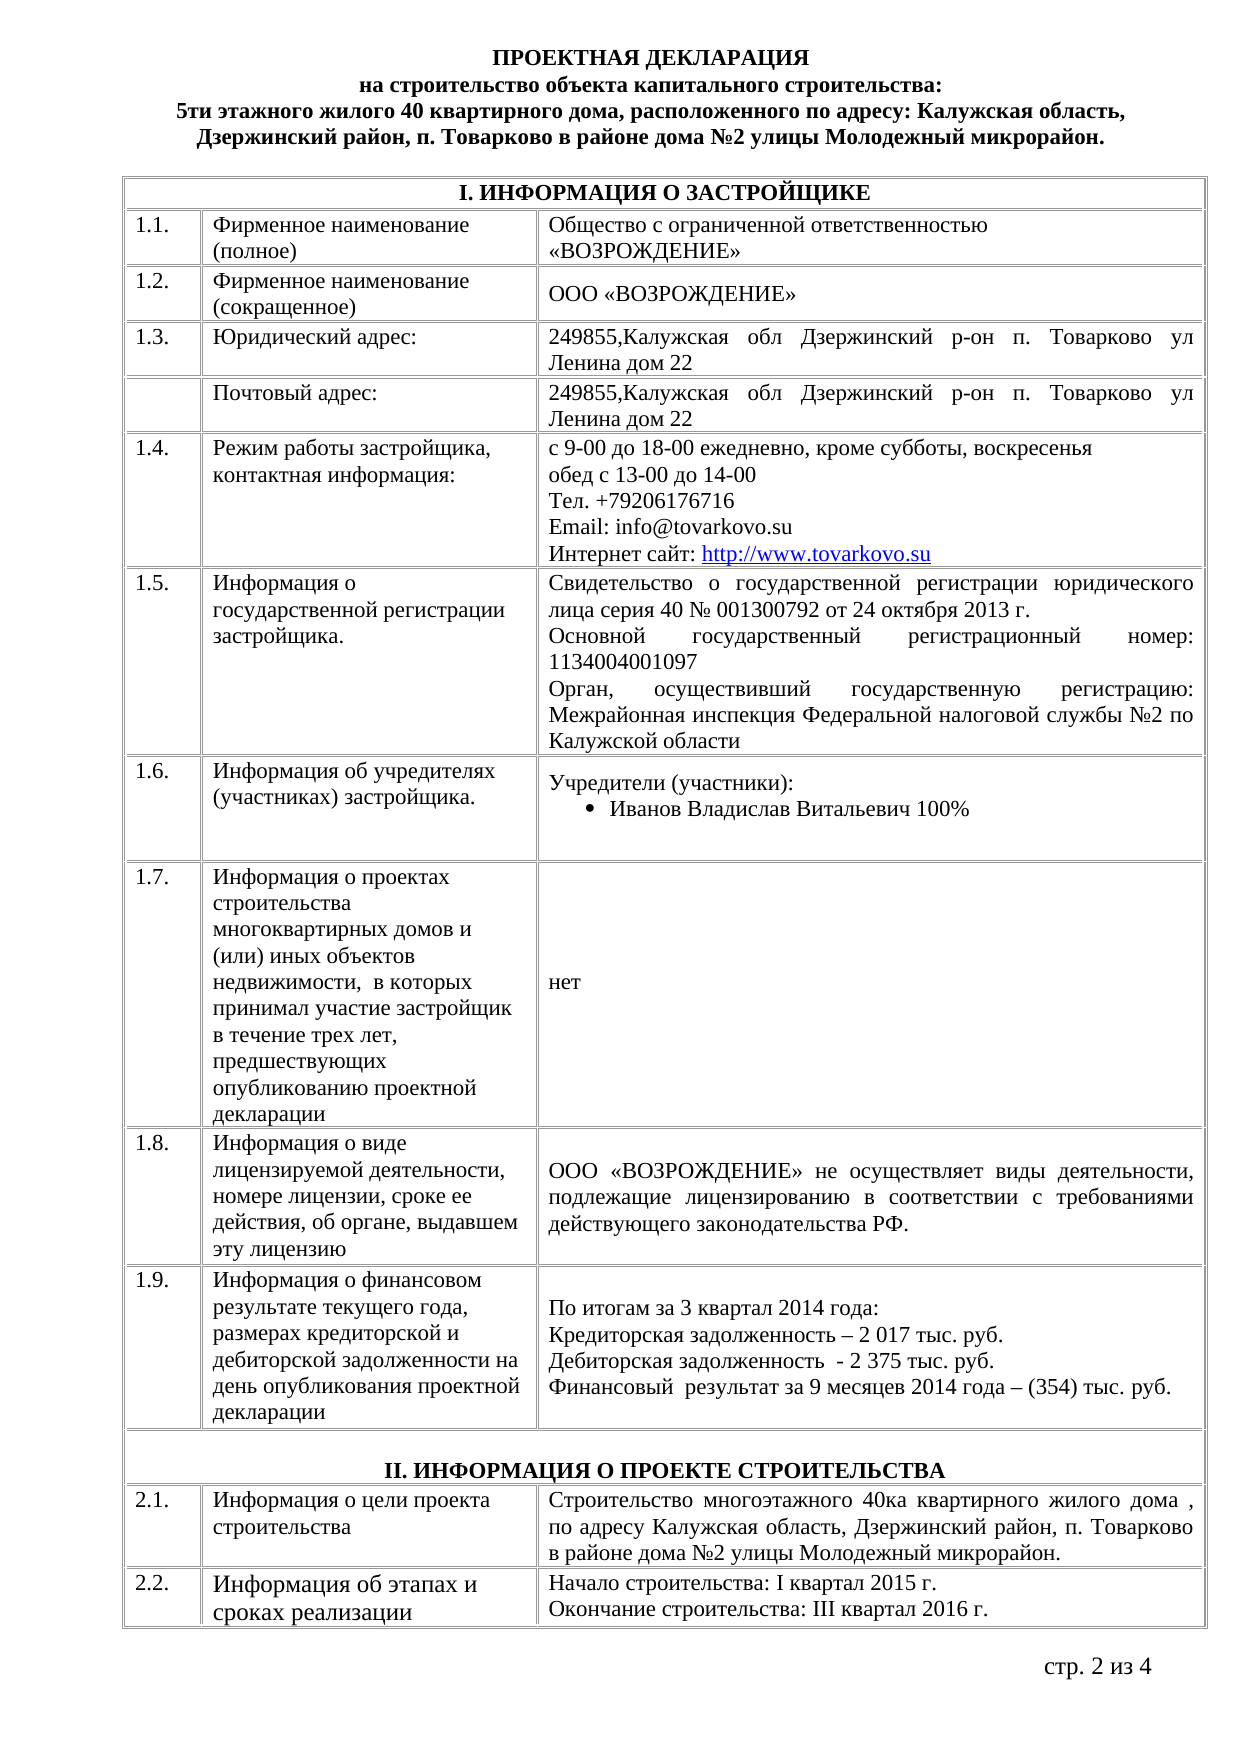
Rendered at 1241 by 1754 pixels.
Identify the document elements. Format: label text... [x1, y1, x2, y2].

text 5ти этажного жилого 40 квартирного дома, расположенного по адресу: Калужская область, Дзержинский район, п. Товарково в районе дома №2 улицы Молодежный микрорайон. [150, 97, 1152, 150]
table_cell 249855,Калужская обл Дзержинский р-он п. Товарково ул Ленина дом 22 [537, 375, 1206, 431]
text на строительство объекта капитального строительства: [150, 71, 1152, 97]
table_cell 249855,Калужская обл Дзержинский р-он п. Товарково ул Ленина дом 22 [539, 320, 1205, 375]
table_cell Общество с ограниченной ответственностью «ВОЗРОЖДЕНИЕ» [537, 208, 1206, 264]
table_cell Информация о государственной регистрации застройщика. [203, 569, 536, 754]
table_cell Строительство многоэтажного 40ка квартирного жилого дома , по адресу Калужская область, Дзержинский район, п. Товарково в районе дома №2 улицы Молодежный микрорайон. [537, 1483, 1206, 1566]
table_header I. ИНФОРМАЦИЯ О ЗАСТРОЙЩИКЕ [125, 179, 1204, 208]
table_cell [124, 208, 201, 264]
table_cell с 9-00 до 18-00 ежедневно, кроме субботы, воскресенья обед с 13-00 до 14-00 Тел. +79206176716 Email: info@tovarkovo.su Интернет сайт: http://www.tovarkovo.su [537, 431, 1206, 566]
table_cell Почтовый адрес: [203, 379, 536, 431]
table_cell ООО «ВОЗРОЖДЕНИЕ» не осуществляет виды деятельности, подлежащие лицензированию в соответствии с требованиями действующего законодательства РФ. [537, 1126, 1206, 1263]
table_cell Фирменное наименование (полное) [203, 211, 536, 264]
table_cell Фирменное наименование (сокращенное) [203, 267, 536, 319]
table_cell Информация о проектах строительства многоквартирных домов и (или) иных объектов недвижимости, в которых принимал участие застройщик в течение трех лет, предшествующих опубликованию проектной декларации [203, 863, 536, 1126]
table_cell 1.9. [125, 1264, 200, 1427]
table_cell Режим работы застройщика, контактная информация: [203, 434, 536, 566]
table_cell Информация о цели проекта строительства [203, 1486, 536, 1566]
table_cell Информация о виде лицензируемой деятельности, номере лицензии, сроке ее действия, об органе, выдавшем эту лицензию [203, 1129, 536, 1263]
table_cell Юридический адрес: [203, 323, 536, 375]
table_cell Свидетельство о государственной регистрации юридического лица серия 40 № 001300792 от 24 октября 2013 г. Основной государственный регистрационный номер: 1134004001097 Орган, осуществивший государственную регистрацию: Межрайонная инспекция Федеральной налоговой службы №2 по Калужской области [537, 566, 1206, 754]
table_cell 1.4. [124, 431, 201, 566]
table_cell [125, 264, 200, 319]
table_cell 1.6. [125, 754, 200, 859]
table_cell Информация об учредителях (участниках) застройщика. [203, 757, 536, 859]
table_cell По итогам за 3 квартал 2014 года: Кредиторская задолженность – 2 017 тыс. руб. Дебиторская задолженность - 2 375 тыс. руб. Финансовый результат за 9 месяцев 2014 года – (354) тыс. руб. [539, 1264, 1205, 1427]
table_cell 2.1. [124, 1483, 201, 1566]
table_cell 2.2. [125, 1566, 201, 1626]
table_cell Учредители (участники): Иванов Владислав Витальевич 100% [539, 754, 1205, 859]
table_cell 1.8. [124, 1126, 201, 1263]
table_cell 1.7. [125, 860, 200, 1126]
table_cell II. ИНФОРМАЦИЯ О ПРОЕКТЕ СТРОИТЕЛЬСТВА [125, 1428, 1205, 1483]
text ПРОЕКТНАЯ ДЕКЛАРАЦИЯ [150, 44, 1152, 71]
table_cell [124, 375, 201, 431]
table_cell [201, 1569, 537, 1626]
table_cell нет [539, 860, 1205, 1126]
table_cell 1.3. [125, 320, 200, 375]
table_cell 1.5. [124, 566, 201, 754]
table_cell Информация о финансовом результате текущего года, размерах кредиторской и дебиторской задолженности на день опубликования проектной декларации [203, 1267, 536, 1427]
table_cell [537, 1566, 1205, 1626]
table_cell ООО «ВОЗРОЖДЕНИЕ» [539, 264, 1205, 319]
